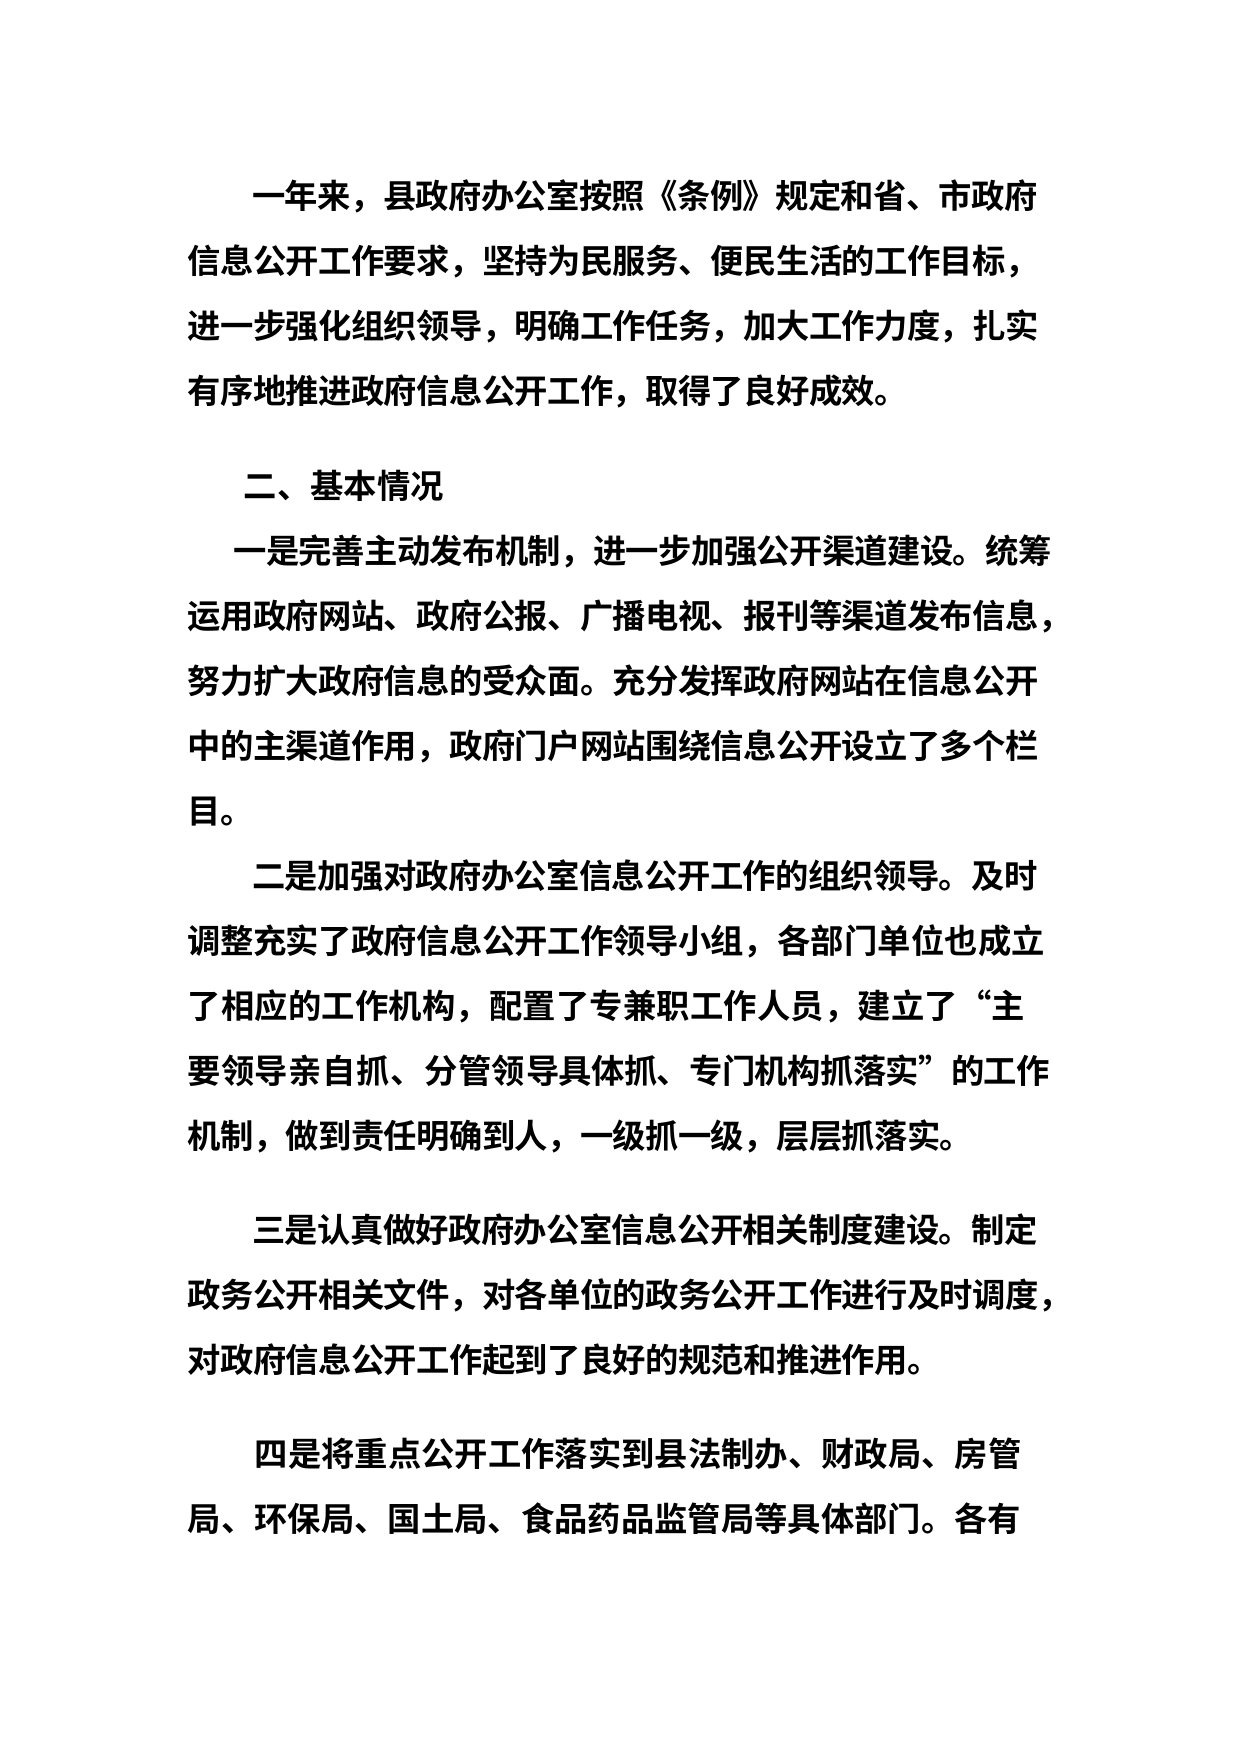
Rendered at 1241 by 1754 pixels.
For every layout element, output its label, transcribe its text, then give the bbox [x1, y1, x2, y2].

text 一年来，县政府办公室按照《条例》规定和省、市政府信息公开工作要求，坚持为民服务、便民生活的工作目标，进一步强化组织领导，明确工作任务，加大工作力度，扎实有序地推进政府信息公开工作，取得了良好成效。 [187, 162, 1053, 422]
text 一是完善主动发布机制，进一步加强公开渠道建设。统筹运用政府网站、政府公报、广播电视、报刊等渠道发布信息，努力扩大政府信息的受众面。充分发挥政府网站在信息公开中的主渠道作用，政府门户网站围绕信息公开设立了多个栏目。 [187, 516, 1053, 841]
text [187, 1419, 1053, 1549]
text 二、基本情况 [187, 451, 1053, 516]
text 二是加强对政府办公室信息公开工作的组织领导。及时调整充实了政府信息公开工作领导小组，各部门单位也成立了相应的工作机构，配置了专兼职工作人员，建立了“主要领导亲自抓、分管领导具体抓、专门机构抓落实”的工作机制，做到责任明确到人，一级抓一级，层层抓落实。 [187, 841, 1053, 1166]
text 三是认真做好政府办公室信息公开相关制度建设。制定政务公开相关文件，对各单位的政务公开工作进行及时调度，对政府信息公开工作起到了良好的规范和推进作用。 [187, 1195, 1053, 1390]
